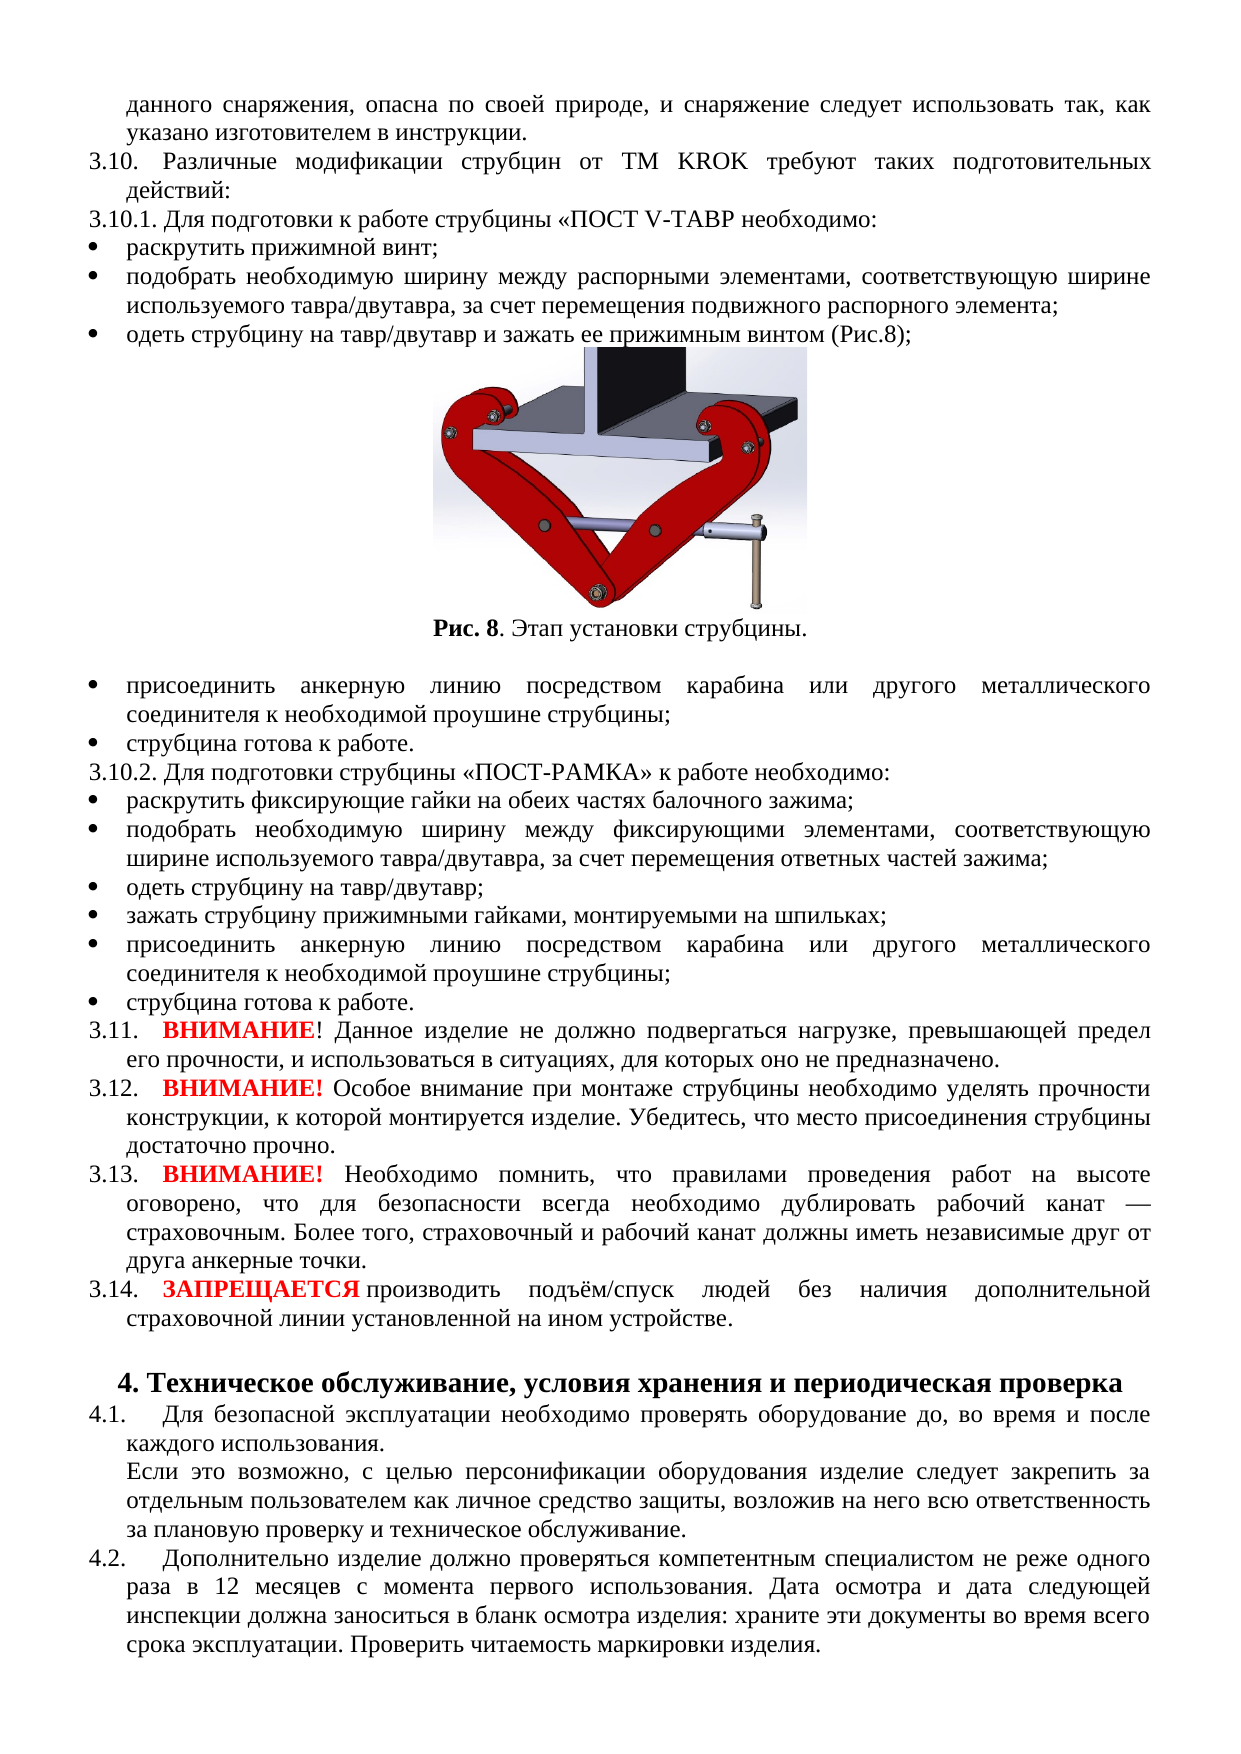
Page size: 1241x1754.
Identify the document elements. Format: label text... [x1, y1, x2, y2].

list Дополнительно изделие должно проверяться компетентным специалистом не реже одного раза в 12 месяцев с момента первого использования. Дата осмотра и дата следующей инспекции должна заноситься в бланк осмотра изделия: храните эти документы во время всего срока эксплуатации. Проверить читаемость маркировки изделия. [89, 1543, 1152, 1658]
list Для безопасной эксплуатации необходимо проверять оборудование до, во время и после каждого использования. [89, 1399, 1152, 1456]
list одеть струбцину на тавр/двутавр; [89, 872, 1152, 901]
list подобрать необходимую ширину между распорными элементами, соответствующую ширине используемого тавра/двутавра, за счет перемещения подвижного распорного элемента; [89, 261, 1152, 319]
text Если это возможно, с целью персонификации оборудования изделие следует закрепить за отдельным пользователем как личное средство защиты, возложив на него всю ответственность за плановую проверку и техническое обслуживание. [126, 1456, 1152, 1543]
list одеть струбцину на тавр/двутавр и зажать ее прижимным винтом (Рис.8); [89, 319, 1152, 347]
list ВНИМАНИЕ! Данное изделие не должно подвергаться нагрузке, превышающей предел его прочности, и использоваться в ситуациях, для которых оно не предназначено. [89, 1016, 1152, 1073]
list ВНИМАНИЕ! Особое внимание при монтаже струбцины необходимо уделять прочности конструкции, к которой монтируется изделие. Убедитесь, что место присоединения струбцины достаточно прочно. [89, 1073, 1152, 1159]
list раскрутить прижимной винт; [89, 232, 1152, 261]
list Для подготовки струбцины «ПОСТ-РАМКА» к работе необходимо: [89, 757, 1152, 786]
list раскрутить фиксирующие гайки на обеих частях балочного зажима; [89, 786, 1152, 814]
list Различные модификации струбцин от ТМ KROK требуют таких подготовительных действий: [89, 146, 1152, 204]
list Для подготовки к работе струбцины «ПОСТ V-ТАВР необходимо: [89, 204, 1152, 232]
list струбцина готова к работе. [89, 728, 1152, 757]
list подобрать необходимую ширину между фиксирующими элементами, соответствующую ширине используемого тавра/двутавра, за счет перемещения ответных частей зажима; [89, 814, 1152, 872]
text 4. Техническое обслуживание, условия хранения и периодическая проверка [89, 1365, 1152, 1399]
list струбцина готова к работе. [89, 987, 1152, 1016]
list ЗАПРЕЩАЕТСЯ производить подъём/спуск людей без наличия дополнительной страховочной линии установленной на ином устройстве. [89, 1274, 1152, 1332]
list присоединить анкерную линию посредством карабина или другого металлического соединителя к необходимой проушине струбцины; [89, 671, 1152, 728]
picture [433, 347, 808, 614]
list зажать струбцину прижимными гайками, монтируемыми на шпильках; [89, 901, 1152, 929]
text Рис. 8. Этап установки струбцины. [89, 613, 1152, 642]
list присоединить анкерную линию посредством карабина или другого металлического соединителя к необходимой проушине струбцины; [89, 929, 1152, 987]
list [89, 89, 1152, 146]
list ВНИМАНИЕ! Необходимо помнить, что правилами проведения работ на высоте оговорено, что для безопасности всегда необходимо дублировать рабочий канат — страховочным. Более того, страховочный и рабочий канат должны иметь независимые друг от друга анкерные точки. [89, 1159, 1152, 1274]
